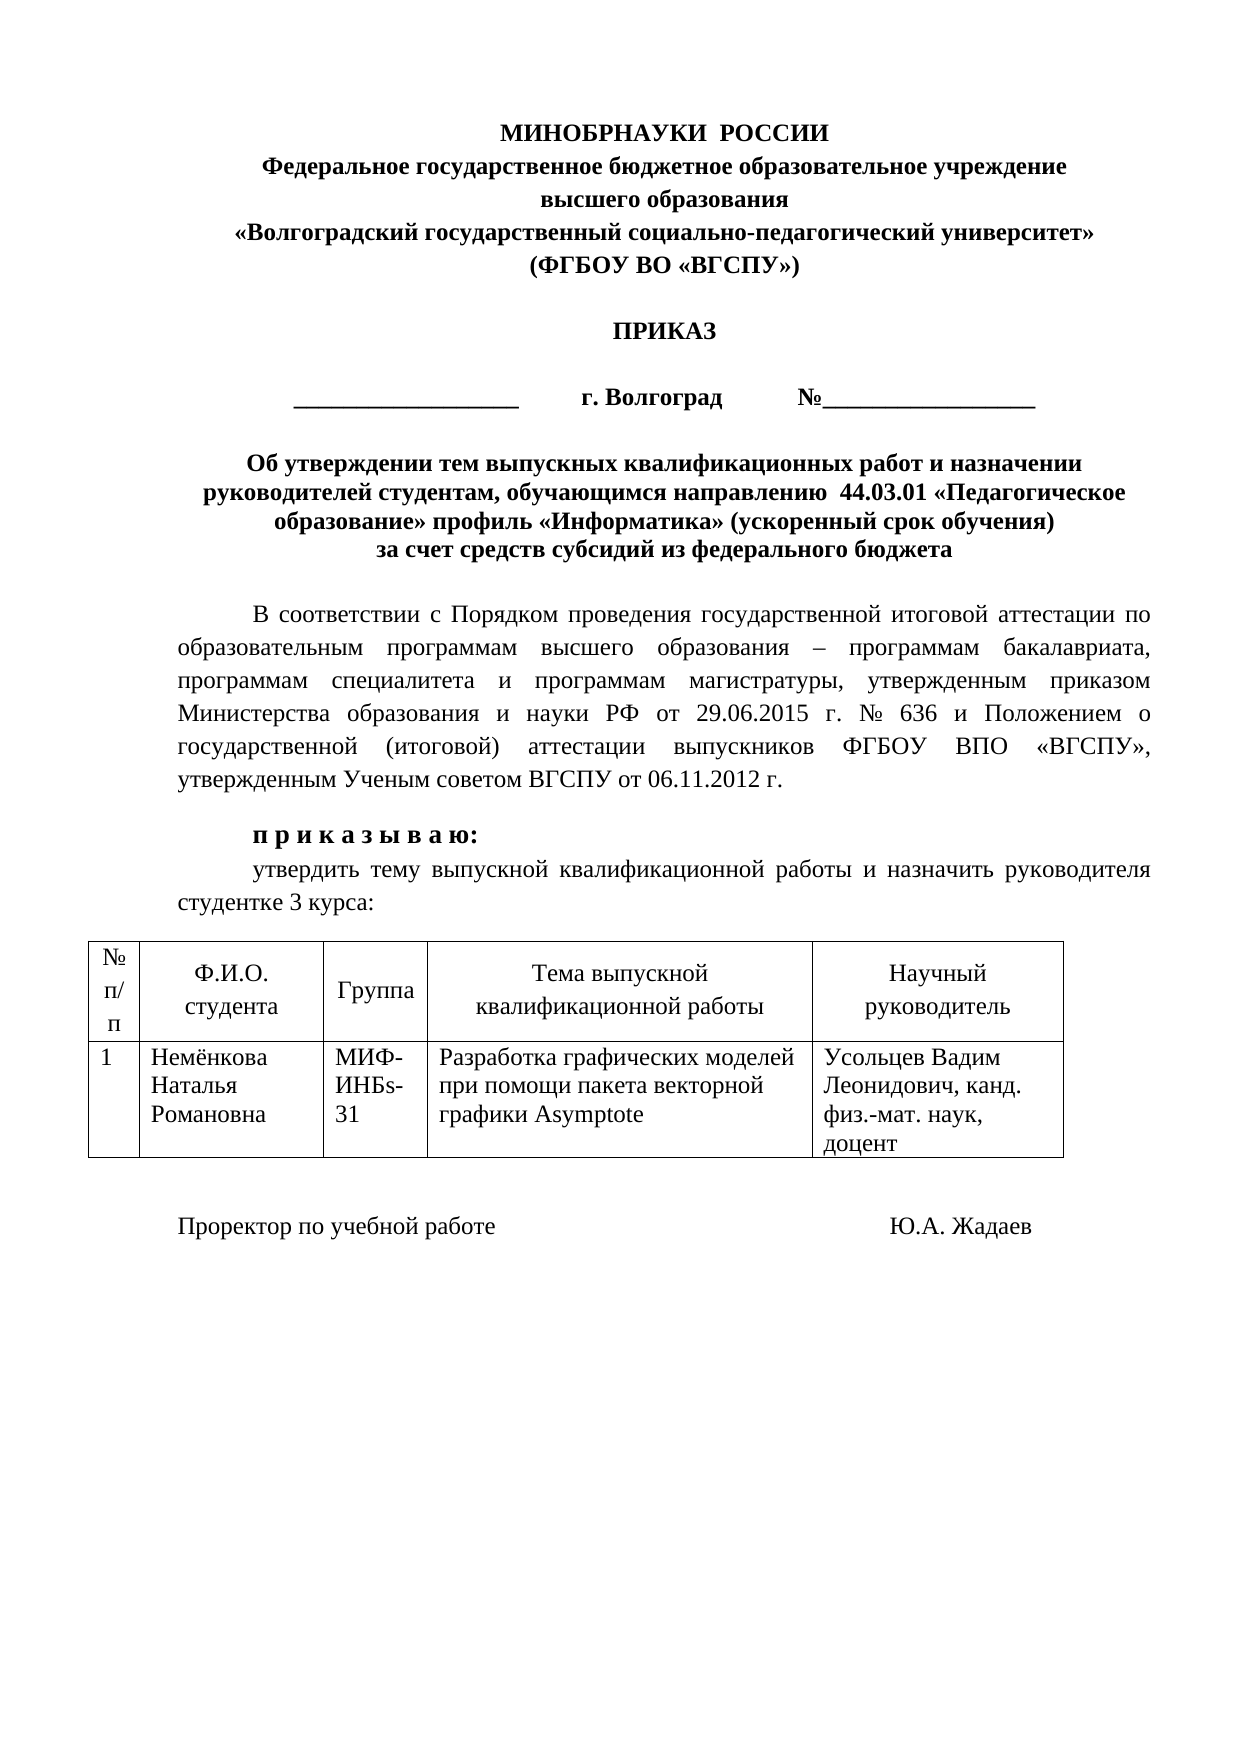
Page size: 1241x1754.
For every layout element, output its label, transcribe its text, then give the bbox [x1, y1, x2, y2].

table_cell Усольцев Вадим Леонидович, канд. физ.-мат. наук, доцент [813, 1042, 1063, 1157]
table_header Группа [324, 942, 427, 1041]
text за счет средств субсидий из федерального бюджета [177, 534, 1152, 563]
text Федеральное государственное бюджетное образовательное учреждение [177, 151, 1152, 180]
text ПРИКАЗ [177, 316, 1152, 345]
text __________________ г. Волгоград №_________________ [177, 382, 1152, 411]
table_cell Разработка графических моделей при помощи пакета векторной графики Asymptote [428, 1042, 812, 1157]
text В соответствии с Порядком проведения государственной итоговой аттестации по образовательным программам высшего образования – программам бакалавриата, программам специалитета и программам магистратуры, утвержденным приказом Министерства образования и науки РФ от 29.06.2015 г. № 636 и Положением о государственной (итоговой) аттестации выпускников ФГБОУ ВПО «ВГСПУ», утвержденным Ученым советом ВГСПУ от 06.11.2012 г. [177, 599, 1152, 793]
table_cell Немёнкова Наталья Романовна [140, 1042, 323, 1157]
table_header № п/п [89, 942, 139, 1041]
table_cell МИФ-ИНБs-31 [324, 1042, 427, 1157]
text «Волгоградский государственный социально-педагогический университет» [177, 217, 1152, 246]
text (ФГБОУ ВО «ВГСПУ») [177, 250, 1152, 279]
table_header Тема выпускной квалификационной работы [428, 942, 812, 1041]
text Проректор по учебной работе Ю.А. Жадаев [177, 1211, 1152, 1239]
text утвердить тему выпускной квалификационной работы и назначить руководителя студентке 3 курса: [177, 854, 1152, 916]
text Об утверждении тем выпускных квалификационных работ и назначении руководителей студентам, обучающимся направлению 44.03.01 «Педагогическое образование» профиль «Информатика» (ускоренный срок обучения) [177, 448, 1152, 534]
table_cell [89, 1042, 139, 1157]
text МИНОБРНАУКИ РОССИИ [177, 118, 1152, 147]
table_header Научный руководитель [813, 942, 1063, 1041]
text высшего образования [177, 184, 1152, 213]
text п р и к а з ы в а ю: [177, 818, 1152, 849]
table_header Ф.И.О. студента [140, 942, 323, 1041]
